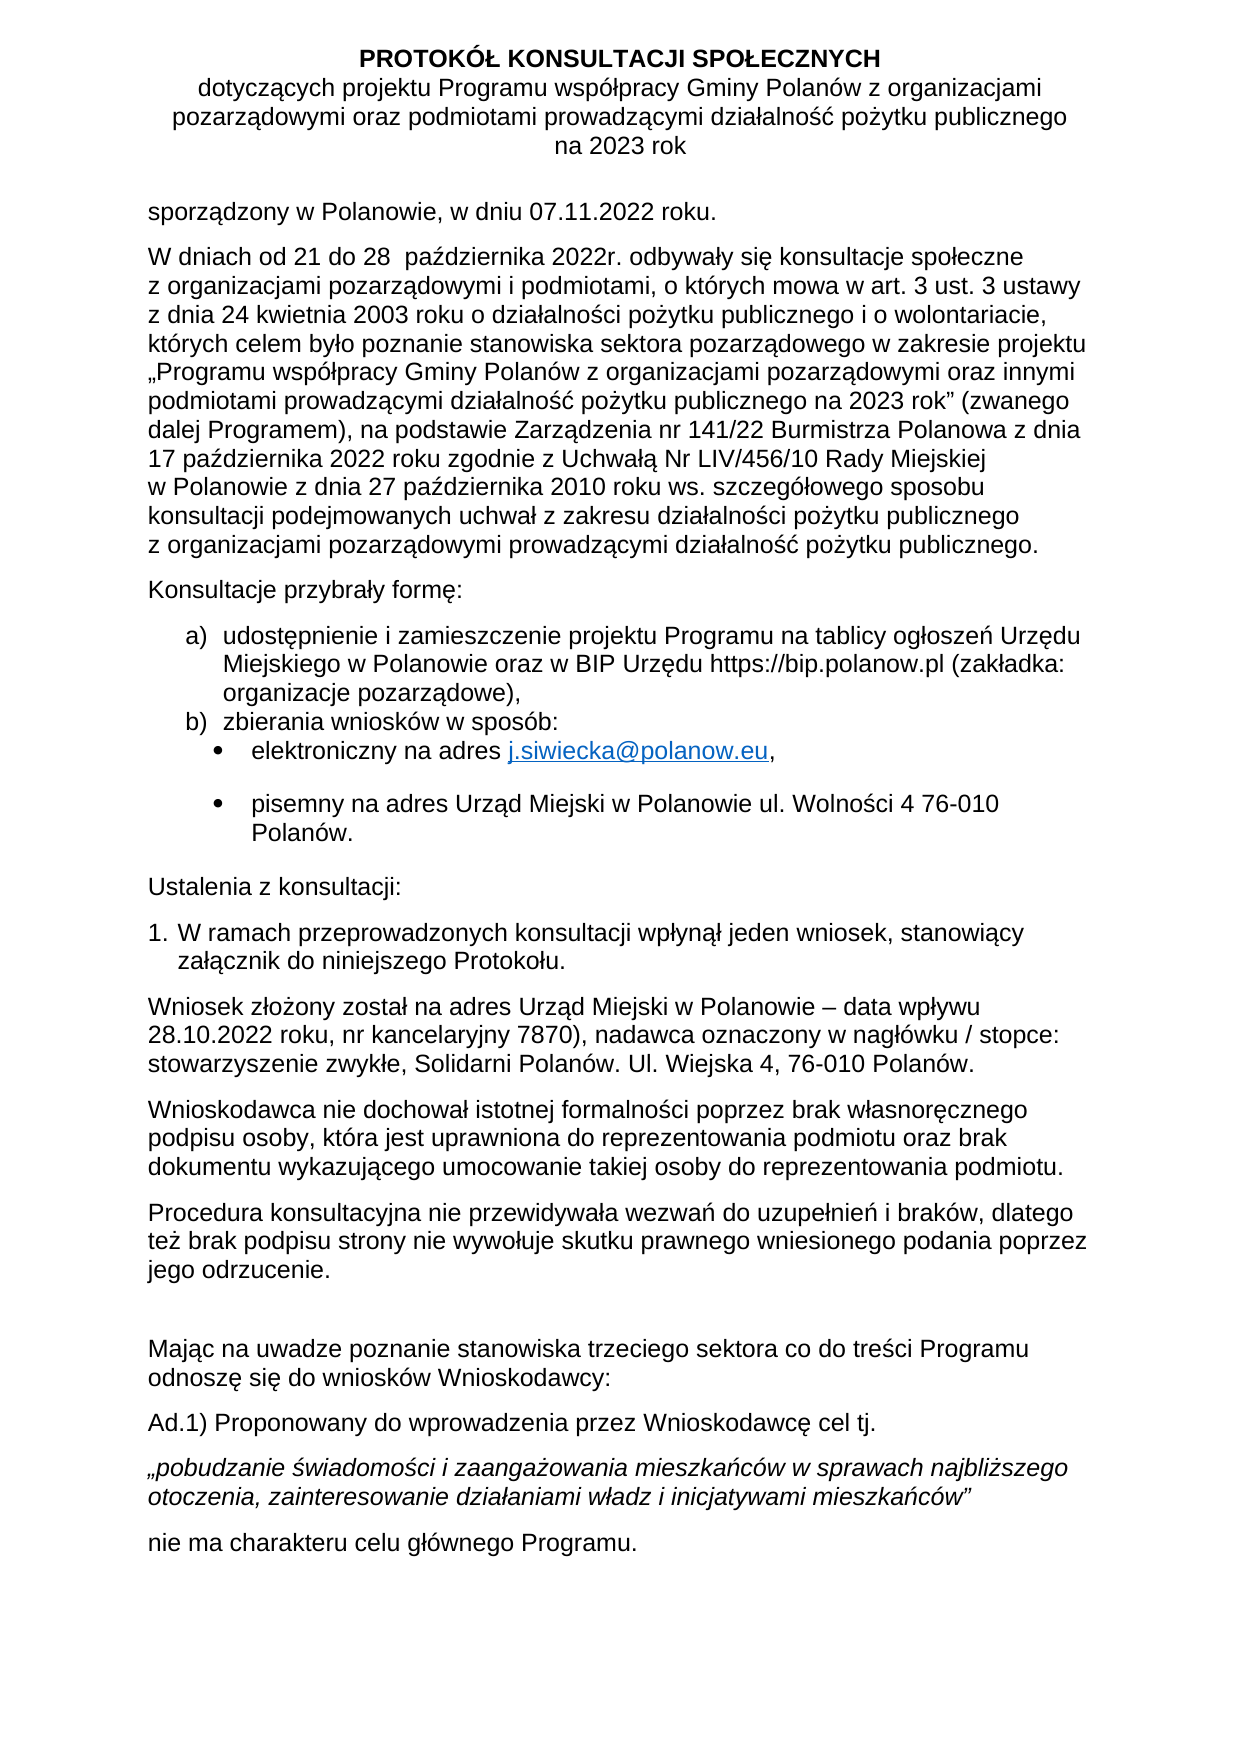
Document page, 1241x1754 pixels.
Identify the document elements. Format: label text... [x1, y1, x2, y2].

list zbierania wniosków w sposób: [185, 707, 1093, 736]
text dotyczących projektu Programu współpracy Gminy Polanów z organizacjami pozarządowymi oraz podmiotami prowadzącymi działalność pożytku publicznego na 2023 rok [148, 73, 1093, 159]
text Wniosek złożony został na adres Urząd Miejski w Polanowie – data wpływu 28.10.2022 roku, nr kancelaryjny 7870), nadawca oznaczony w nagłówku / stopce: stowarzyszenie zwykłe, Solidarni Polanów. Ul. Wiejska 4, 76-010 Polanów. [148, 992, 1093, 1078]
list udostępnienie i zamieszczenie projektu Programu na tablicy ogłoszeń Urzędu Miejskiego w Polanowie oraz w BIP Urzędu https://bip.polanow.pl (zakładka: organizacje pozarządowe), [185, 621, 1093, 707]
text PROTOKÓŁ KONSULTACJI SPOŁECZNYCH [148, 44, 1093, 73]
text Procedura konsultacyjna nie przewidywała wezwań do uzupełnień i braków, dlatego też brak podpisu strony nie wywołuje skutku prawnego wniesionego podania poprzez jego odrzucenie. [148, 1197, 1093, 1284]
text Wnioskodawca nie dochował istotnej formalności poprzez brak własnoręcznego podpisu osoby, która jest uprawniona do reprezentowania podmiotu oraz brak dokumentu wykazującego umocowanie takiej osoby do reprezentowania podmiotu. [148, 1094, 1093, 1181]
text Konsultacje przybrały formę: [148, 575, 1093, 604]
list pisemny na adres Urząd Miejski w Polanowie ul. Wolności 4 76-010 Polanów. [213, 789, 1093, 847]
text nie ma charakteru celu głównego Programu. [148, 1527, 1093, 1556]
text Ustalenia z konsultacji: [148, 872, 1093, 901]
text Mając na uwadze poznanie stanowiska trzeciego sektora co do treści Programu odnoszę się do wniosków Wnioskodawcy: [148, 1334, 1093, 1391]
list W ramach przeprowadzonych konsultacji wpłynął jeden wniosek, stanowiący załącznik do niniejszego Protokołu. [148, 917, 1093, 975]
list elektroniczny na adres j.siwiecka@polanow.eu, [213, 736, 1093, 764]
text „pobudzanie świadomości i zaangażowania mieszkańców w sprawach najbliższego otoczenia, zainteresowanie działaniami władz i inicjatywami mieszkańców” [148, 1453, 1093, 1511]
text Ad.1) Proponowany do wprowadzenia przez Wnioskodawcę cel tj. [148, 1408, 1093, 1437]
text sporządzony w Polanowie, w dniu 07.11.2022 roku. [148, 197, 1093, 226]
text W dniach od 21 do 28 października 2022r. odbywały się konsultacje społeczne z organizacjami pozarządowymi i podmiotami, o których mowa w art. 3 ust. 3 ustawy z dnia 24 kwietnia 2003 roku o działalności pożytku publicznego i o wolontariacie, których celem było poznanie stanowiska sektora pozarządowego w zakresie projektu „Programu współpracy Gminy Polanów z organizacjami pozarządowymi oraz innymi podmiotami prowadzącymi działalność pożytku publicznego na 2023 rok” (zwanego dalej Programem), na podstawie Zarządzenia nr 141/22 Burmistrza Polanowa z dnia 17 października 2022 roku zgodnie z Uchwałą Nr LIV/456/10 Rady Miejskiej w Polanowie z dnia 27 października 2010 roku ws. szczegółowego sposobu konsultacji podejmowanych uchwał z zakresu działalności pożytku publicznego z organizacjami pozarządowymi prowadzącymi działalność pożytku publicznego. [148, 242, 1093, 558]
